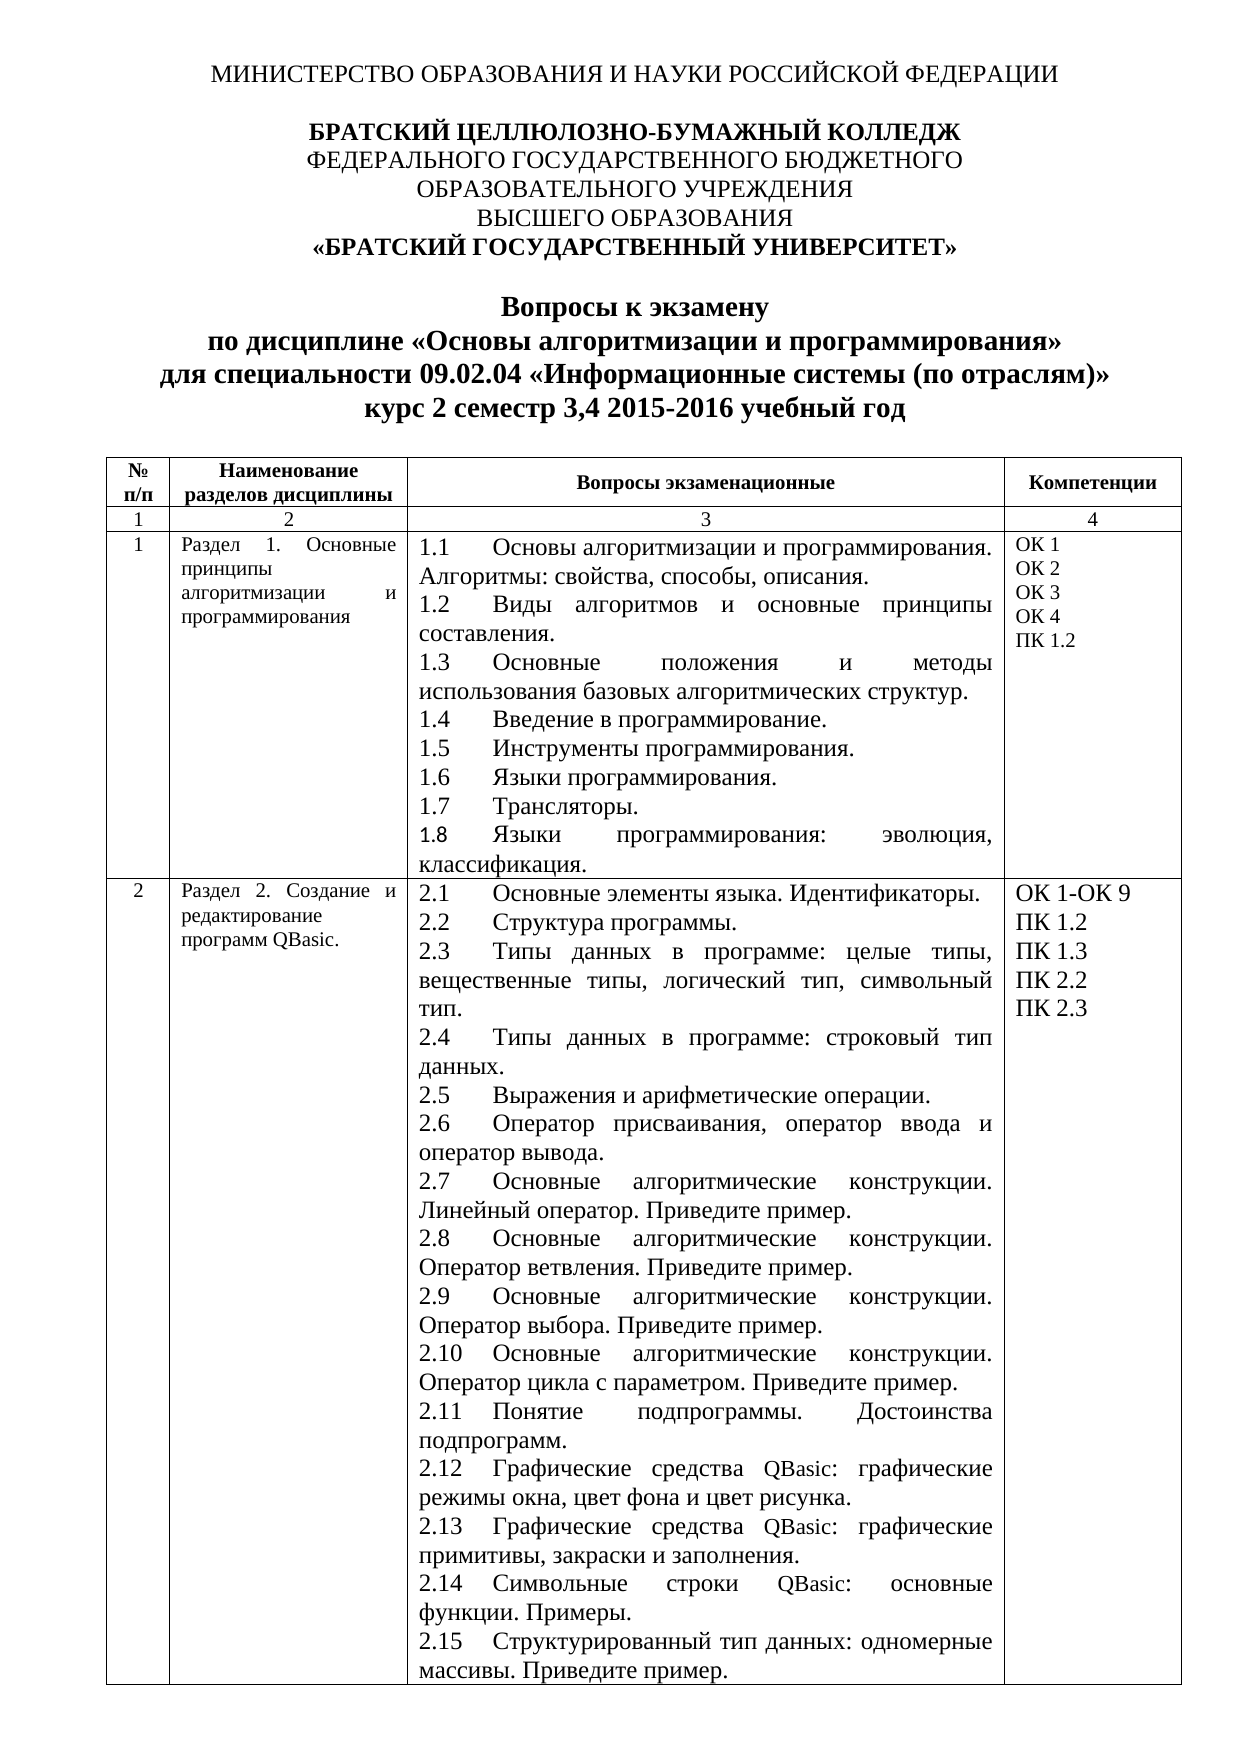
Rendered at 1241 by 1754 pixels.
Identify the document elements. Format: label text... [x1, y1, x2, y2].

table_cell ОК 1 ОК 2 ОК 3 ОК 4 ПК 1.2 [1005, 532, 1181, 877]
text по дисциплине «Основы алгоритмизации и программирования» [118, 323, 1152, 356]
text МИНИСТЕРСТВО ОБРАЗОВАНИЯ И НАУКИ РОССИЙСКОЙ ФЕДЕРАЦИИ [118, 59, 1152, 88]
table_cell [170, 879, 407, 1683]
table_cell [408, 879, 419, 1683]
text ФЕДЕРАЛЬНОГО ГОСУДАРСТВЕННОГО БЮДЖЕТНОГО [118, 145, 1152, 174]
table_header Вопросы экзаменационные [408, 458, 1004, 506]
table_cell 1 [107, 507, 169, 531]
table_cell 4 [1005, 507, 1181, 531]
table_header № п/п [107, 458, 169, 506]
text курс 2 семестр 3,4 2015-2016 учебный год [118, 390, 1152, 423]
text БРАТСКИЙ ЦЕЛЛЮЛОЗНО-БУМАЖНЫЙ КОЛЛЕДЖ [118, 117, 1152, 145]
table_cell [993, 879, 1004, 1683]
text Вопросы к экзамену [118, 289, 1152, 323]
table_header Наименование разделов дисциплины [170, 458, 407, 506]
table_cell Основы алгоритмизации и программирования. Алгоритмы: свойства, способы, описания. Виды алгоритмов и основные принципы составления. Основные положения и методы использования базовых алгоритмических структур. Введение в программирование. Инструменты программирования. Языки программирования. Трансляторы. Языки программирования: эволюция, классификация. [408, 532, 1004, 877]
table_cell Раздел 1. Основные принципы алгоритмизации и программирования [170, 532, 407, 877]
text ВЫСШЕГО ОБРАЗОВАНИЯ [118, 203, 1152, 232]
table_cell 3 [408, 507, 1004, 531]
table_cell 2 [107, 879, 169, 1683]
text «БРАТСКИЙ ГОСУДАРСТВЕННЫЙ УНИВЕРСИТЕТ» [118, 232, 1152, 260]
table_cell 2 [170, 507, 407, 531]
table_header Компетенции [1005, 458, 1181, 506]
text для специальности 09.02.04 «Информационные системы (по отраслям)» [118, 356, 1152, 390]
table_cell 1 [107, 532, 169, 877]
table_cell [1005, 879, 1181, 1683]
text ОБРАЗОВАТЕЛЬНОГО УЧРЕЖДЕНИЯ [118, 174, 1152, 203]
